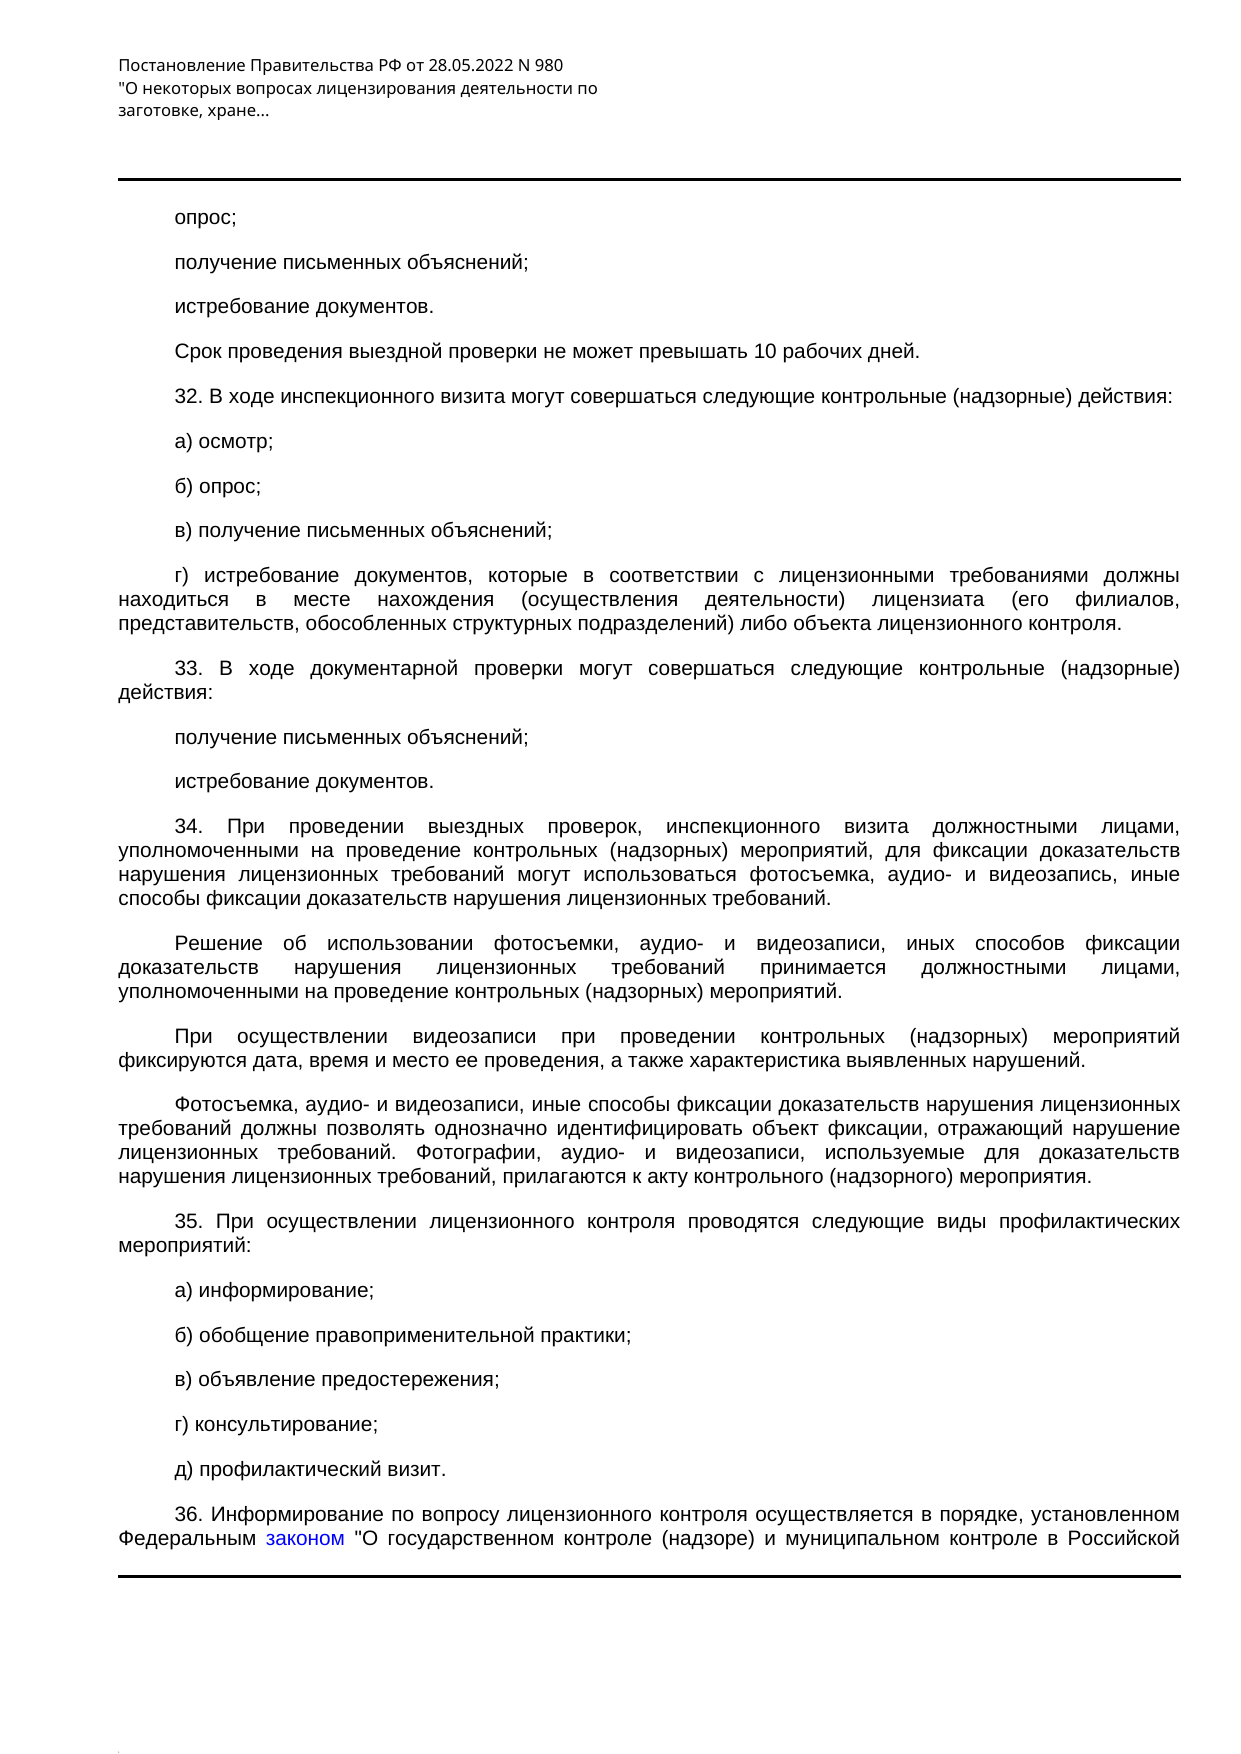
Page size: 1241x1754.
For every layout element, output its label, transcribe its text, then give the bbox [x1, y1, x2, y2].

text Срок проведения выездной проверки не может превышать 10 рабочих дней. [118, 339, 1181, 363]
text 34. При проведении выездных проверок, инспекционного визита должностными лицами, уполномоченными на проведение контрольных (надзорных) мероприятий, для фиксации доказательств нарушения лицензионных требований могут использоваться фотосъемка, аудио- и видеозапись, иные способы фиксации доказательств нарушения лицензионных требований. [118, 814, 1181, 910]
text получение письменных объяснений; [118, 249, 1181, 273]
text опрос; [118, 205, 1181, 229]
text б) обобщение правоприменительной практики; [118, 1322, 1181, 1346]
text 32. В ходе инспекционного визита могут совершаться следующие контрольные (надзорные) действия: [118, 384, 1181, 408]
text г) консультирование; [118, 1412, 1181, 1436]
text в) получение письменных объяснений; [118, 518, 1181, 542]
text получение письменных объяснений; [118, 724, 1181, 748]
text а) осмотр; [118, 429, 1181, 453]
text г) истребование документов, которые в соответствии с лицензионными требованиями должны находиться в месте нахождения (осуществления деятельности) лицензиата (его филиалов, представительств, обособленных структурных подразделений) либо объекта лицензионного контроля. [118, 563, 1181, 635]
text 35. При осуществлении лицензионного контроля проводятся следующие виды профилактических мероприятий: [118, 1209, 1181, 1257]
text Фотосъемка, аудио- и видеозаписи, иные способы фиксации доказательств нарушения лицензионных требований должны позволять однозначно идентифицировать объект фиксации, отражающий нарушение лицензионных требований. Фотографии, аудио- и видеозаписи, используемые для доказательств нарушения лицензионных требований, прилагаются к акту контрольного (надзорного) мероприятия. [118, 1092, 1181, 1188]
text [118, 1502, 1181, 1549]
text При осуществлении видеозаписи при проведении контрольных (надзорных) мероприятий фиксируются дата, время и место ее проведения, а также характеристика выявленных нарушений. [118, 1023, 1181, 1071]
text в) объявление предостережения; [118, 1367, 1181, 1391]
text а) информирование; [118, 1278, 1181, 1302]
text б) опрос; [118, 473, 1181, 497]
text Решение об использовании фотосъемки, аудио- и видеозаписи, иных способов фиксации доказательств нарушения лицензионных требований принимается должностными лицами, уполномоченными на проведение контрольных (надзорных) мероприятий. [118, 931, 1181, 1003]
text д) профилактический визит. [118, 1457, 1181, 1481]
text 33. В ходе документарной проверки могут совершаться следующие контрольные (надзорные) действия: [118, 656, 1181, 704]
text истребование документов. [118, 294, 1181, 318]
text истребование документов. [118, 769, 1181, 793]
